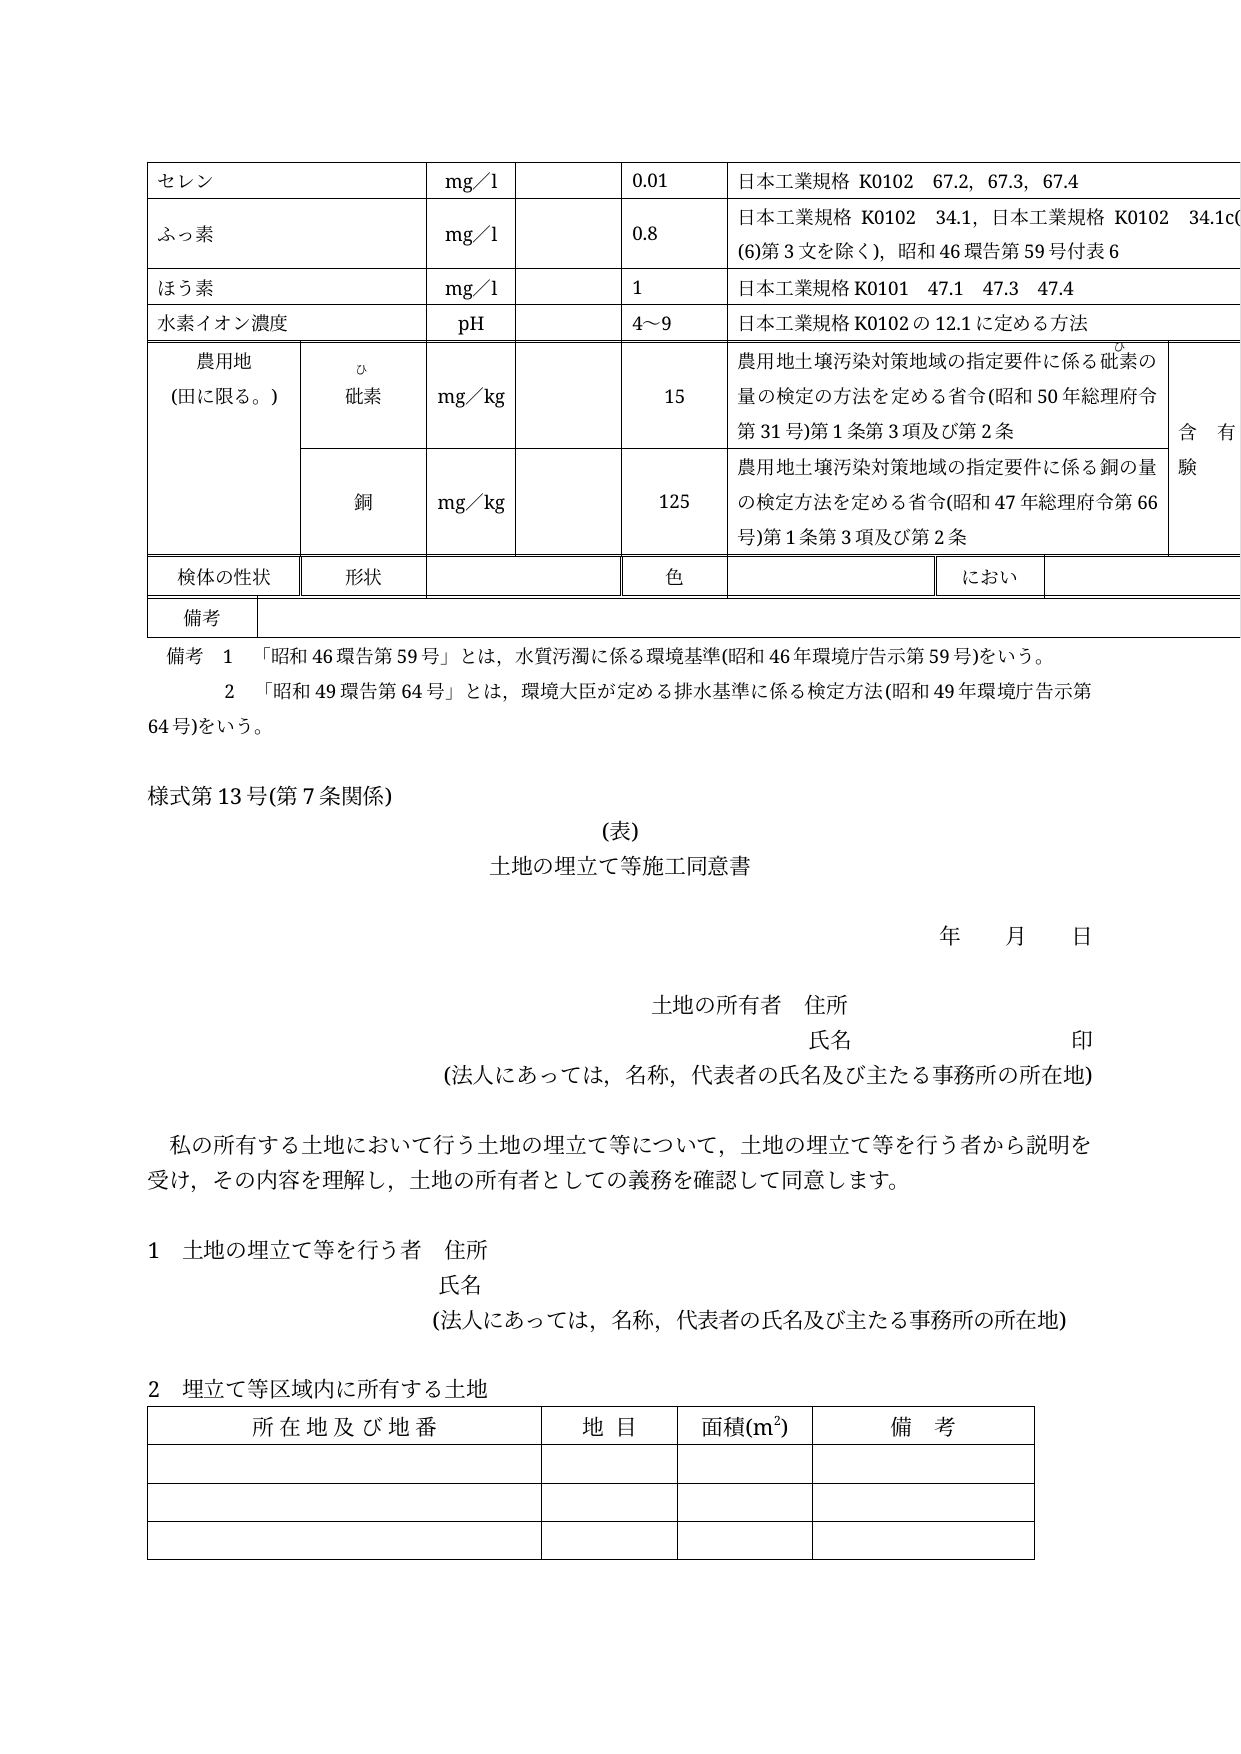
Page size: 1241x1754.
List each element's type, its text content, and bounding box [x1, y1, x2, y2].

table_cell ふっ素 [148, 199, 426, 268]
table_cell 形状 [302, 557, 426, 595]
table_cell mg／l [427, 199, 515, 268]
table_cell [516, 199, 621, 268]
table_cell [516, 269, 621, 304]
table_cell [542, 1445, 677, 1482]
text (表) [148, 813, 1092, 847]
text 氏名 [148, 1266, 1092, 1301]
table_cell 0.8 [622, 199, 727, 268]
table_cell 日本工業規格K0102 67.2，67.3，67.4 [728, 163, 1240, 197]
text 私の所有する土地において行う土地の埋立て等について，土地の埋立て等を行う者から説明を受け，その内容を理解し，土地の所有者としての義務を確認して同意します。 [148, 1127, 1092, 1196]
table_cell 色 [623, 557, 727, 595]
table_cell 0.01 [622, 163, 727, 197]
table_cell [427, 557, 620, 595]
table_cell pH [427, 305, 515, 340]
table_cell [516, 449, 621, 554]
table_cell [678, 1445, 812, 1482]
text 氏名 印 [148, 1022, 1092, 1057]
table_cell [516, 343, 621, 448]
table_cell mg／kg [427, 343, 515, 448]
table_header 面積(m2) [678, 1407, 812, 1444]
table_cell 15 [622, 343, 727, 448]
table_cell [813, 1484, 1034, 1521]
text 土地の所有者 住所 [148, 987, 1092, 1022]
table_cell ほう素 [148, 269, 426, 304]
table_cell 日本工業規格K0101 47.1 47.3 47.4 [728, 269, 1240, 304]
table_cell 含有試験 [1169, 343, 1240, 554]
table_cell におい [937, 557, 1044, 595]
table_cell [678, 1484, 812, 1521]
text 備考 1 「昭和46環告第59号」とは，水質汚濁に係る環境基準(昭和46年環境庁告示第59号)をいう。 [148, 638, 1092, 673]
table_cell 農用地 (田に限る。) [148, 343, 300, 554]
table_cell 日本工業規格K0102の12.1に定める方法 [728, 305, 1240, 340]
table_cell [148, 1522, 541, 1559]
table_cell 4～9 [622, 305, 727, 340]
table_cell [813, 1522, 1034, 1559]
table_cell 検体の性状 [148, 557, 299, 595]
table_cell 備考 [148, 599, 257, 637]
table_cell mg／kg [427, 449, 515, 554]
text 2 埋立て等区域内に所有する土地 [148, 1371, 1092, 1406]
table_cell 日本工業規格K0102 34.1，日本工業規格K0102 34.1c(注 (6)第3文を除く)，昭和46環告第59号付表6 [728, 199, 1240, 268]
table_cell 1 [622, 269, 727, 304]
table_cell [728, 557, 934, 595]
table_cell 農用地土壌汚染対策地域の指定要件に係る銅の量の検定方法を定める省令(昭和47年総理府令第66号)第1条第3項及び第2条 [728, 449, 1168, 554]
table_cell 125 [622, 449, 727, 554]
table_cell mg／l [427, 269, 515, 304]
table_cell 銅 [301, 449, 426, 554]
table_cell 水素イオン濃度 [148, 305, 426, 340]
table_cell セレン [148, 163, 426, 197]
table_cell [542, 1484, 677, 1521]
text 土地の埋立て等施工同意書 [148, 847, 1092, 882]
table_cell [516, 163, 621, 197]
table_cell [258, 599, 1240, 637]
table_header 備考 [813, 1407, 1034, 1444]
text 年 月 日 [148, 917, 1092, 952]
table_cell [148, 1445, 541, 1482]
text 様式第13号(第7条関係) [148, 778, 1092, 813]
table_cell [516, 305, 621, 340]
table_cell [813, 1445, 1034, 1482]
text 2 「昭和49環告第64号」とは，環境大臣が定める排水基準に係る検定方法(昭和49年環境庁告示第64号)をいう。 [148, 673, 1092, 743]
table_cell 砒素 [301, 343, 426, 448]
table_cell 農用地土壌汚染対策地域の指定要件に係る砒素の量の検定の方法を定める省令(昭和50年総理府令第31号)第1条第3項及び第2条 [728, 343, 1168, 448]
table_cell [1045, 557, 1240, 595]
table_cell [148, 1484, 541, 1521]
table_cell [678, 1522, 812, 1559]
table_header 所在地及び地番 [148, 1407, 541, 1444]
table_cell mg／l [427, 163, 515, 197]
table_cell [542, 1522, 677, 1559]
text 1 土地の埋立て等を行う者 住所 [148, 1231, 1092, 1266]
text (法人にあっては，名称，代表者の氏名及び主たる事務所の所在地) [148, 1301, 1092, 1336]
table_header 地目 [542, 1407, 677, 1444]
text (法人にあっては，名称，代表者の氏名及び主たる事務所の所在地) [148, 1057, 1092, 1092]
